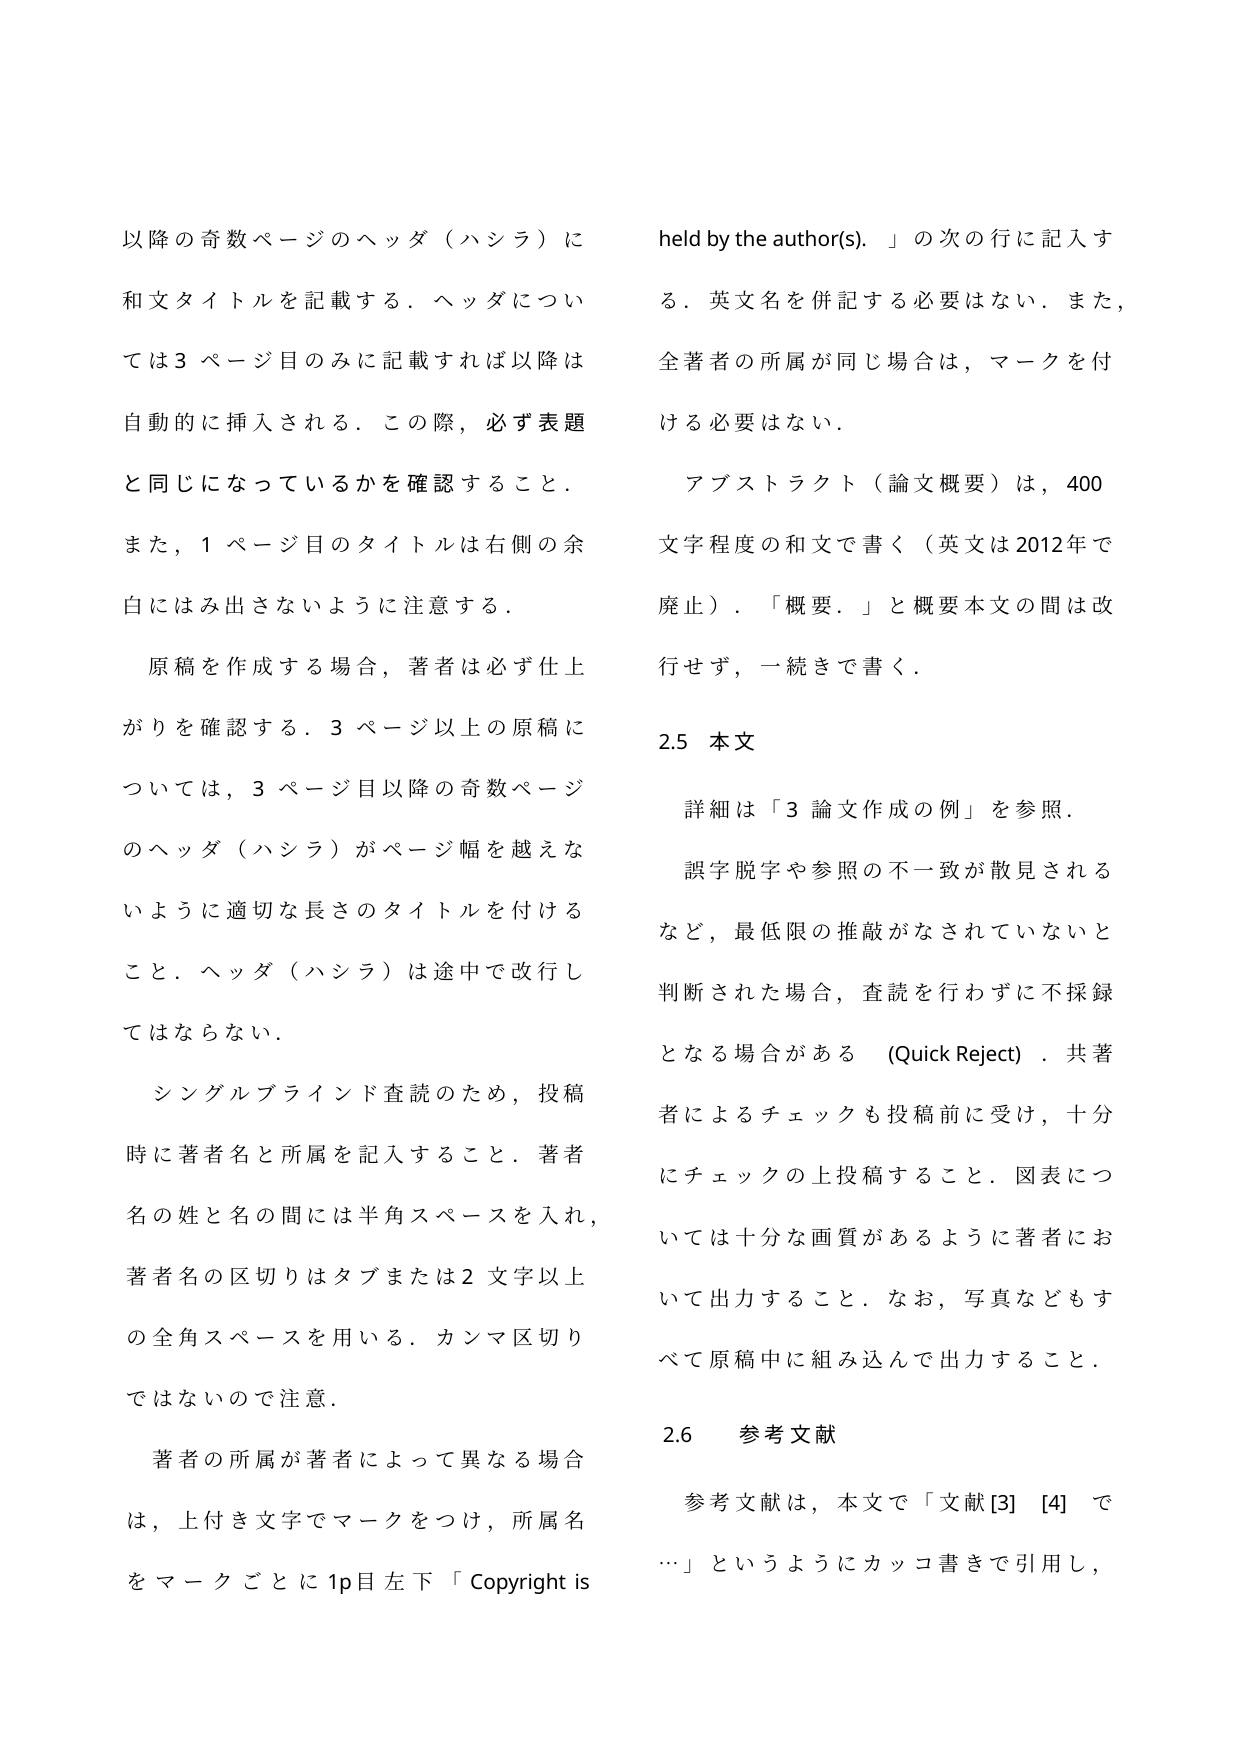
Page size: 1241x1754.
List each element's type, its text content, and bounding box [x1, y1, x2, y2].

text 著者の所属が著者によって異なる場合は，上付き文字でマークをつけ，所属名をマークごとに1p目左下「Copyright is held by the author(s).」の次の行に記入する．英文名を併記する必要はない．また，全著者の所属が同じ場合は，マークを付ける必要はない． [122, 1428, 590, 1611]
text アブストラクト（論文概要）は，400文字程度の和文で書く（英文は2012年で廃止）．「概要．」と概要本文の間は改行せず，一続きで書く． [650, 452, 1118, 696]
text 本文 [650, 710, 1118, 771]
text 誤字脱字や参照の不一致が散見されるなど，最低限の推敲がなされていないと判断された場合，査読を行わずに不採録となる場合がある (Quick Reject)．共著者によるチェックも投稿前に受け，十分にチェックの上投稿すること．図表については十分な画質があるように著者において出力すること．なお，写真などもすべて原稿中に組み込んで出力すること． [650, 839, 1118, 1388]
text シングルブラインド査読のため，投稿時に著者名と所属を記入すること．著者名の姓と名の間には半角スペースを入れ，著者名の区切りはタブまたは2文字以上の全角スペースを用いる．カンマ区切りではないので注意． [122, 1062, 590, 1428]
text 参考文献 [650, 1403, 1118, 1464]
text 著者の所属が著者によって異なる場合は，上付き文字でマークをつけ，所属名をマークごとに1p目左下「Copyright is held by the author(s).」の次の行に記入する．英文名を併記する必要はない．また，全著者の所属が同じ場合は，マークを付ける必要はない． [650, 207, 1118, 452]
text 参考文献は，本文で「文献[3][4]で…」というようにカッコ書きで引用し，文末に参考文献リストを作成する． [650, 1471, 1118, 1593]
text 1ページ目のタイトル部と3ページ目以降の奇数ページのヘッダ（ハシラ）に和文タイトルを記載する．ヘッダについては3ページ目のみに記載すれば以降は自動的に挿入される．この際，必ず表題と同じになっているかを確認すること．また，1ページ目のタイトルは右側の余白にはみ出さないように注意する． [122, 207, 590, 635]
text 詳細は「3 論文作成の例」を参照． [650, 778, 1118, 839]
text 原稿を作成する場合，著者は必ず仕上がりを確認する．3ページ以上の原稿については，3ページ目以降の奇数ページのヘッダ（ハシラ）がページ幅を越えないように適切な長さのタイトルを付けること．ヘッダ（ハシラ）は途中で改行してはならない． [122, 635, 590, 1062]
